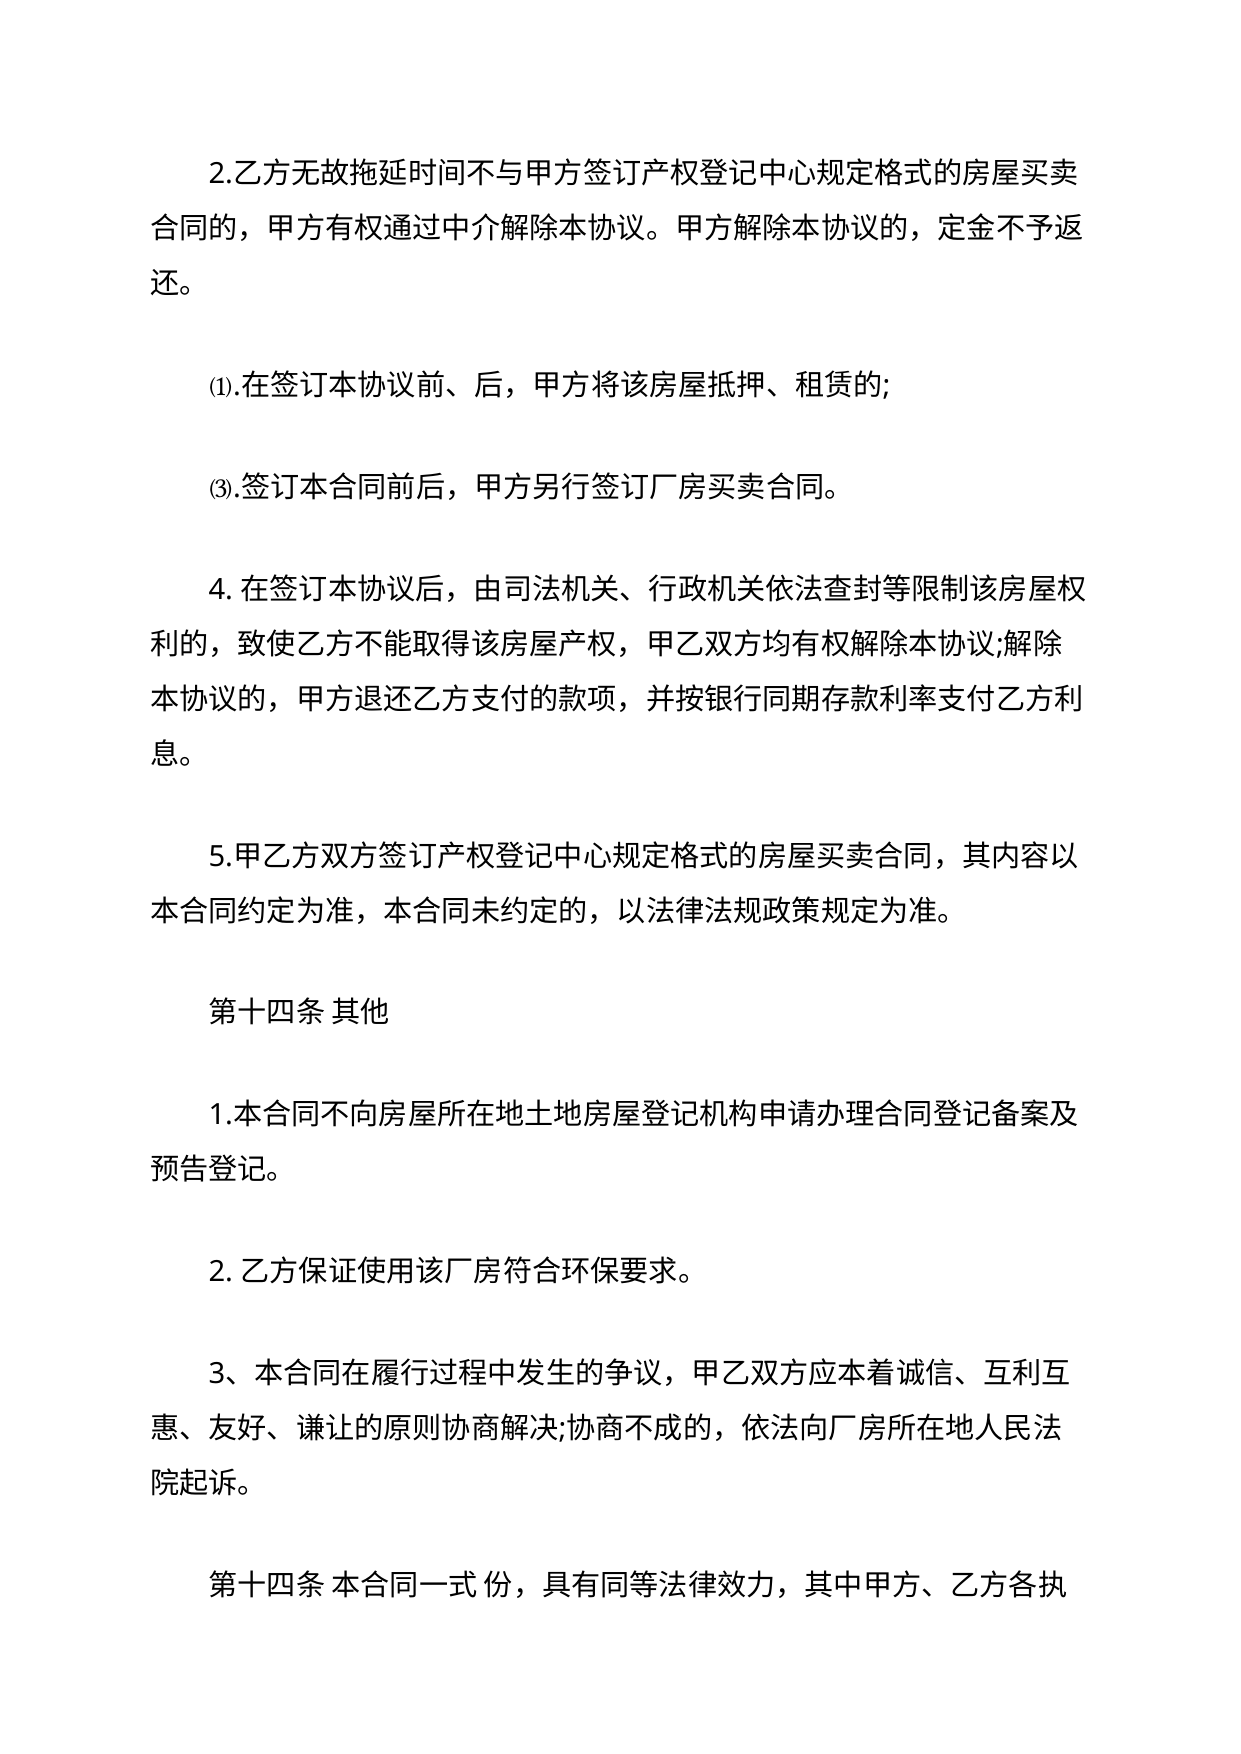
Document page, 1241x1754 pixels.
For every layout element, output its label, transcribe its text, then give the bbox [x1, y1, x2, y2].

text 1.本合同不向房屋所在地土地房屋登记机构申请办理合同登记备案及预告登记。 [150, 1091, 1090, 1188]
text 5.甲乙方双方签订产权登记中心规定格式的房屋买卖合同，其内容以本合同约定为准，本合同未约定的，以法律法规政策规定为准。 [150, 832, 1090, 929]
text 3、本合同在履行过程中发生的争议，甲乙双方应本着诚信、互利互惠、友好、谦让的原则协商解决;协商不成的，依法向厂房所在地人民法院起诉。 [150, 1349, 1090, 1502]
text ⑶.签订本合同前后，甲方另行签订厂房买卖合同。 [150, 464, 1090, 506]
text 第十四条 其他 [150, 989, 1090, 1031]
text ⑴.在签订本协议前、后，甲方将该房屋抵押、租赁的; [150, 362, 1090, 404]
text 2. 乙方保证使用该厂房符合环保要求。 [150, 1248, 1090, 1290]
text 4. 在签订本协议后，由司法机关、行政机关依法查封等限制该房屋权利的，致使乙方不能取得该房屋产权，甲乙双方均有权解除本协议;解除本协议的，甲方退还乙方支付的款项，并按银行同期存款利率支付乙方利息。 [150, 566, 1090, 773]
text 2.乙方无故拖延时间不与甲方签订产权登记中心规定格式的房屋买卖合同的，甲方有权通过中介解除本协议。甲方解除本协议的，定金不予返还。 [150, 150, 1090, 302]
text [150, 1561, 1090, 1604]
